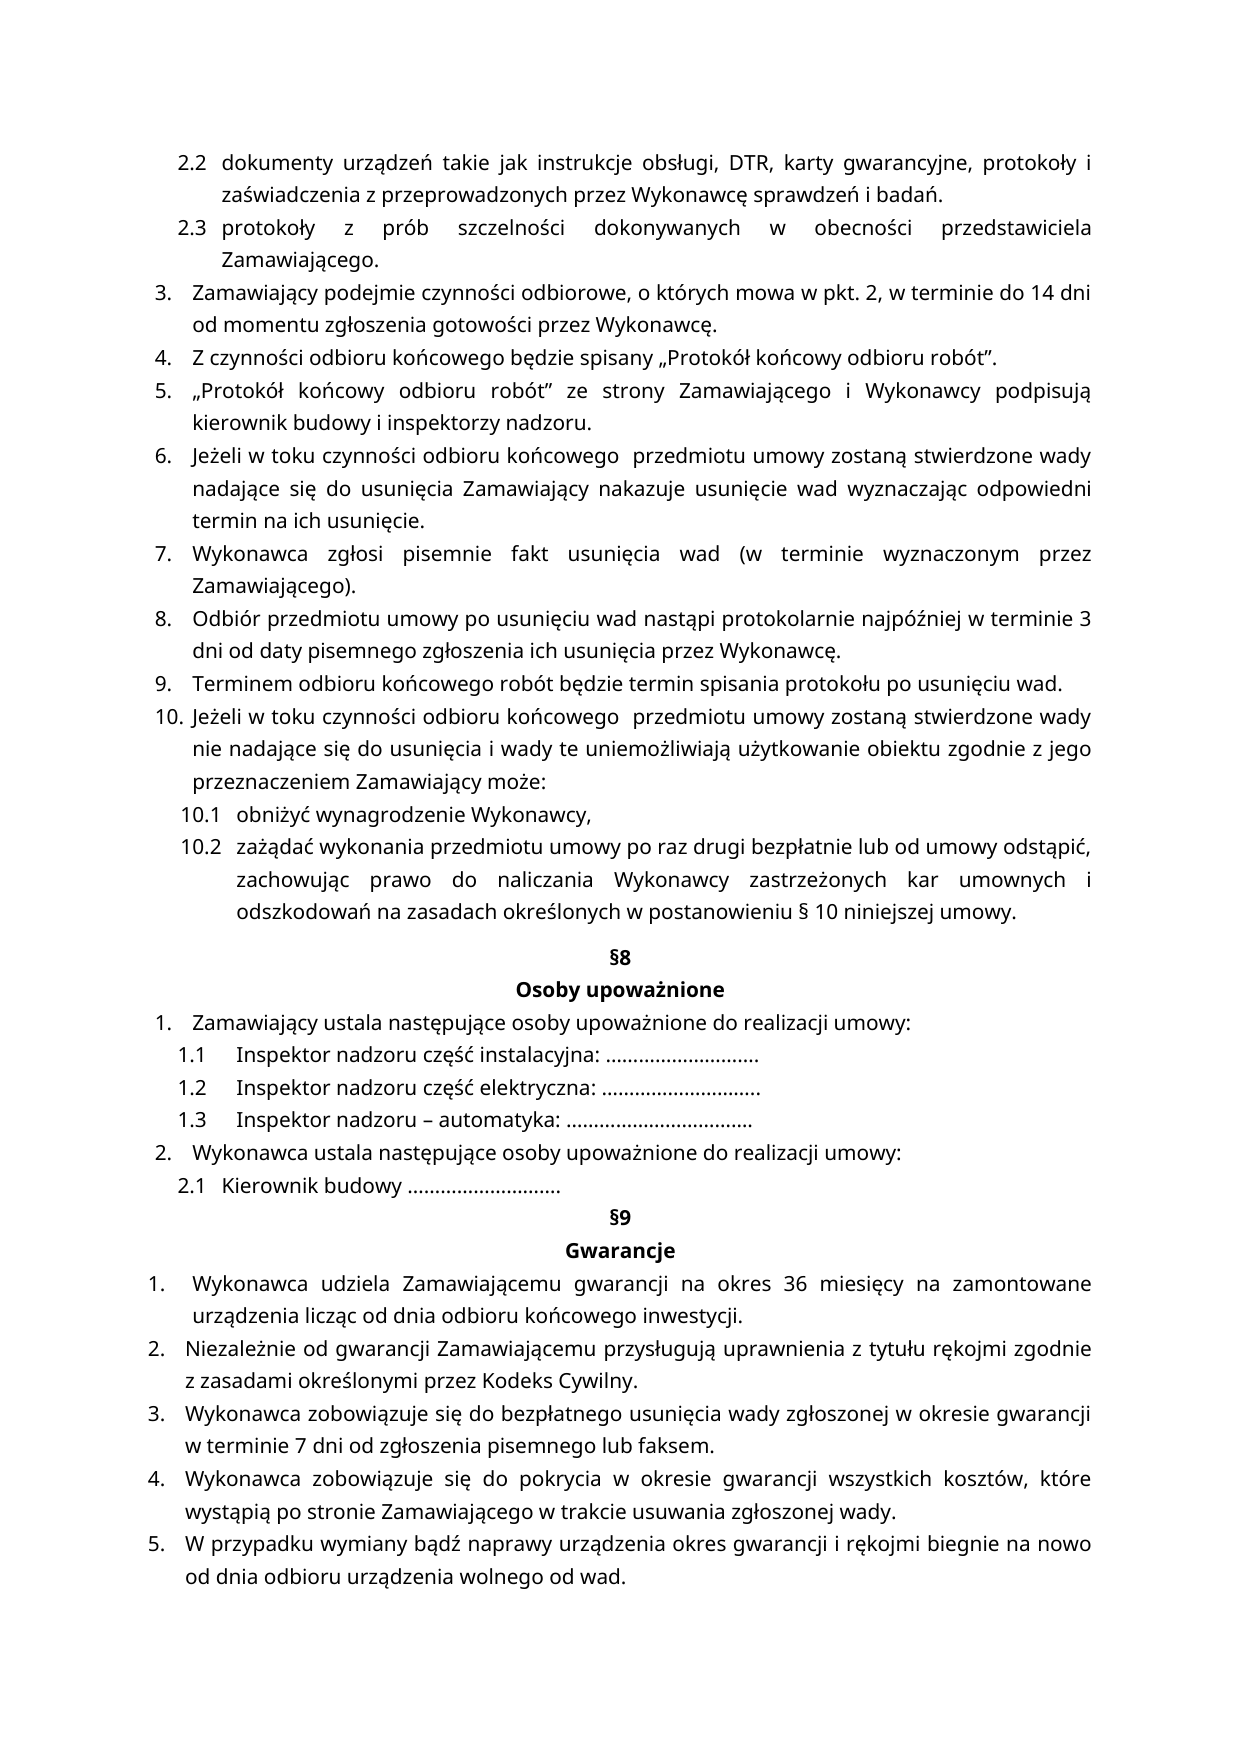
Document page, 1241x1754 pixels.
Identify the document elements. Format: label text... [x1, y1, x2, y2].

list Wykonawca zgłosi pisemnie fakt usunięcia wad (w terminie wyznaczonym przez Zamawiającego). [154, 539, 1093, 600]
text Osoby upoważnione [148, 975, 1093, 1004]
list Wykonawca udziela Zamawiającemu gwarancji na okres 36 miesięcy na zamontowane urządzenia licząc od dnia odbioru końcowego inwestycji. [148, 1269, 1093, 1330]
list „Protokół końcowy odbioru robót” ze strony Zamawiającego i Wykonawcy podpisują kierownik budowy i inspektorzy nadzoru. [154, 376, 1093, 437]
text Gwarancje [148, 1236, 1093, 1264]
list Wykonawca zobowiązuje się do pokrycia w okresie gwarancji wszystkich kosztów, które wystąpią po stronie Zamawiającego w trakcie usuwania zgłoszonej wady. [148, 1464, 1093, 1525]
list Inspektor nadzoru część instalacyjna: ………………………. [207, 1040, 1093, 1069]
list Inspektor nadzoru – automatyka: ……………………………. [207, 1106, 1093, 1134]
list Jeżeli w toku czynności odbioru końcowego przedmiotu umowy zostaną stwierdzone wady nie nadające się do usunięcia i wady te uniemożliwiają użytkowanie obiektu zgodnie z jego przeznaczeniem Zamawiający może: [154, 702, 1093, 796]
list Odbiór przedmiotu umowy po usunięciu wad nastąpi protokolarnie najpóźniej w terminie 3 dni od daty pisemnego zgłoszenia ich usunięcia przez Wykonawcę. [154, 604, 1093, 665]
list dokumenty urządzeń takie jak instrukcje obsługi, DTR, karty gwarancyjne, protokoły i zaświadczenia z przeprowadzonych przez Wykonawcę sprawdzeń i badań. [207, 148, 1093, 209]
list Zamawiający podejmie czynności odbiorowe, o których mowa w pkt. 2, w terminie do 14 dni od momentu zgłoszenia gotowości przez Wykonawcę. [154, 278, 1093, 339]
list Z czynności odbioru końcowego będzie spisany „Protokół końcowy odbioru robót”. [154, 343, 1093, 372]
list W przypadku wymiany bądź naprawy urządzenia okres gwarancji i rękojmi biegnie na nowo od dnia odbioru urządzenia wolnego od wad. [148, 1529, 1093, 1591]
text §9 [148, 1203, 1093, 1232]
list Terminem odbioru końcowego robót będzie termin spisania protokołu po usunięciu wad. [154, 669, 1093, 698]
list Inspektor nadzoru część elektryczna: ……………………….. [207, 1073, 1093, 1101]
list zażądać wykonania przedmiotu umowy po raz drugi bezpłatnie lub od umowy odstąpić, zachowując prawo do naliczania Wykonawcy zastrzeżonych kar umownych i odszkodowań na zasadach określonych w postanowieniu § 10 niniejszej umowy. [221, 832, 1093, 926]
list Wykonawca zobowiązuje się do bezpłatnego usunięcia wady zgłoszonej w okresie gwarancji w terminie 7 dni od zgłoszenia pisemnego lub faksem. [148, 1399, 1093, 1460]
list protokoły z prób szczelności dokonywanych w obecności przedstawiciela Zamawiającego. [207, 213, 1093, 274]
list Jeżeli w toku czynności odbioru końcowego przedmiotu umowy zostaną stwierdzone wady nadające się do usunięcia Zamawiający nakazuje usunięcie wad wyznaczając odpowiedni termin na ich usunięcie. [154, 441, 1093, 535]
text §8 [148, 943, 1093, 971]
list obniżyć wynagrodzenie Wykonawcy, [221, 800, 1093, 828]
list Kierownik budowy ………………………. [207, 1171, 1093, 1199]
list Niezależnie od gwarancji Zamawiającemu przysługują uprawnienia z tytułu rękojmi zgodnie z zasadami określonymi przez Kodeks Cywilny. [148, 1334, 1093, 1395]
list Wykonawca ustala następujące osoby upoważnione do realizacji umowy: [154, 1138, 1093, 1167]
list Zamawiający ustala następujące osoby upoważnione do realizacji umowy: [154, 1008, 1093, 1036]
